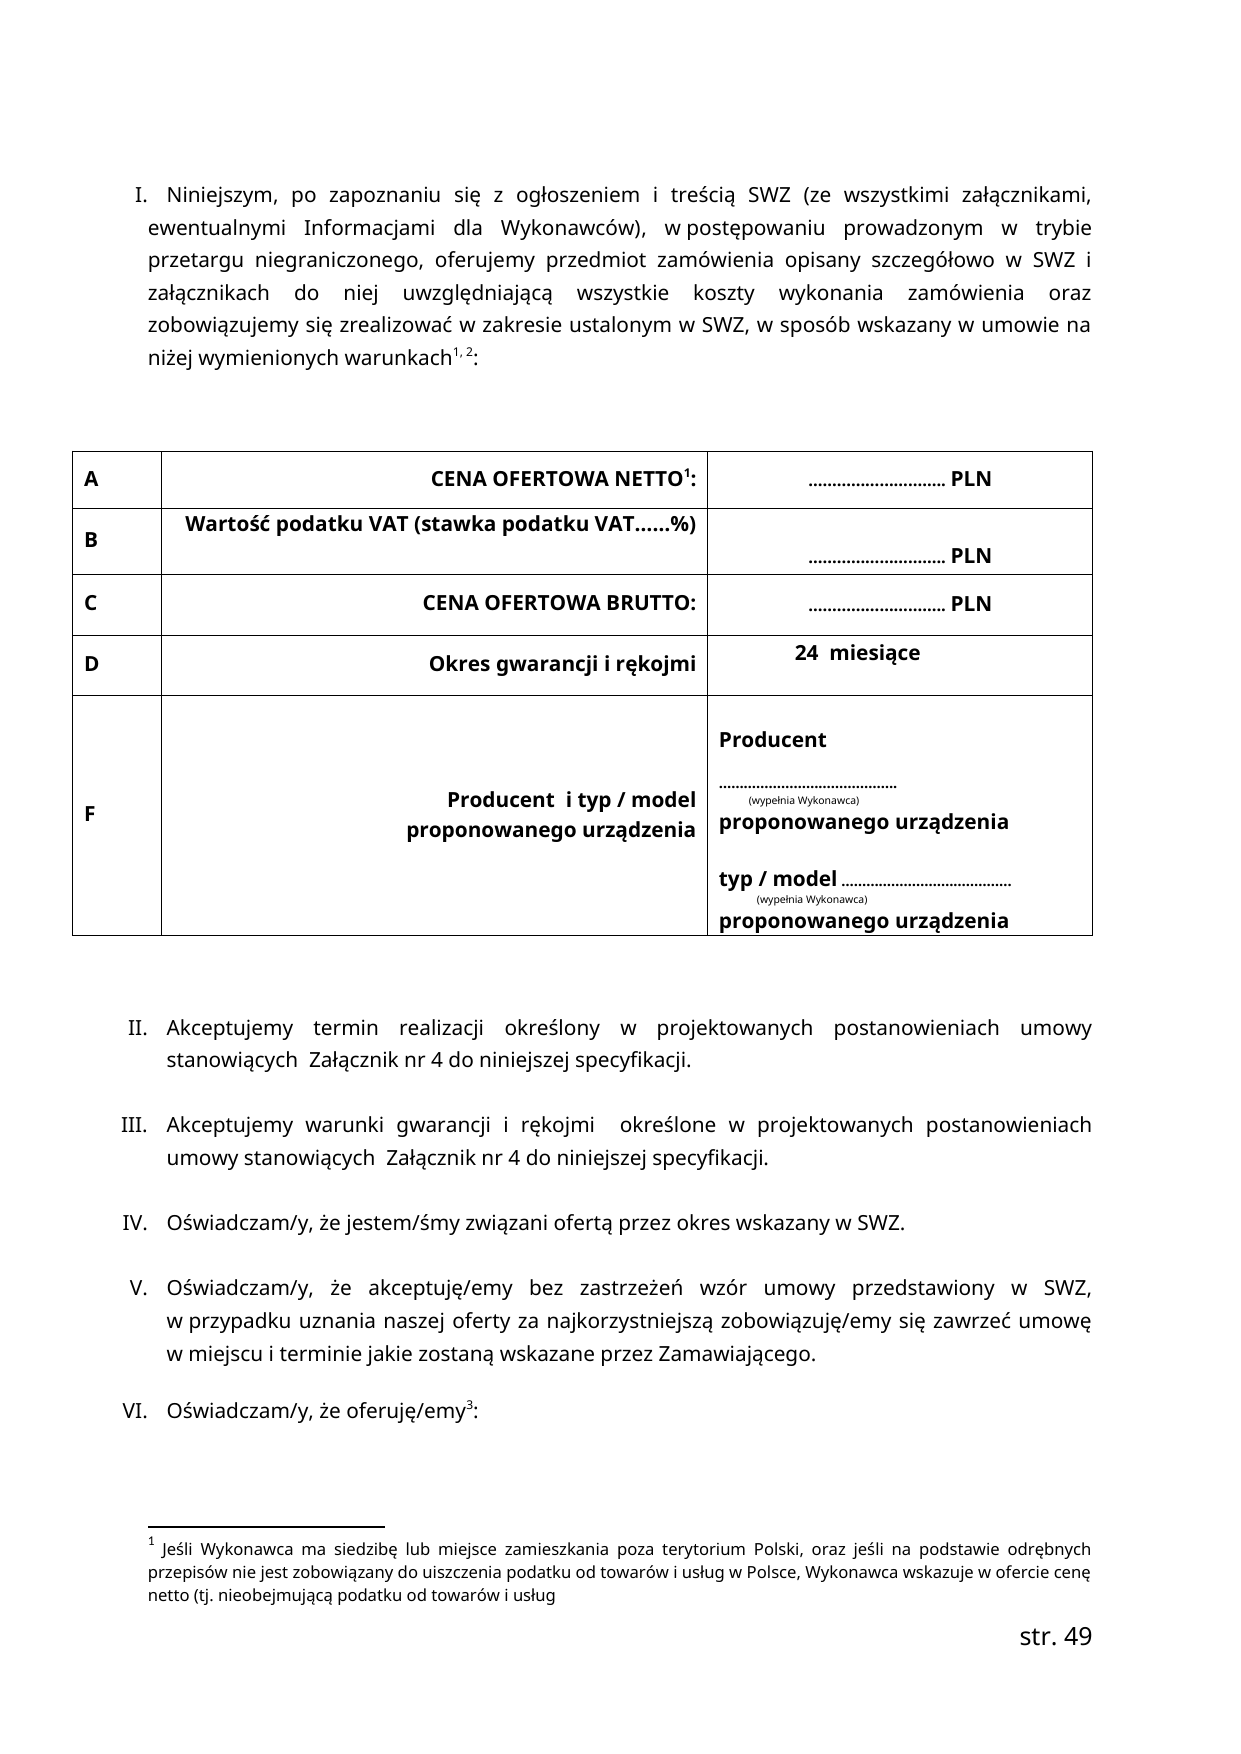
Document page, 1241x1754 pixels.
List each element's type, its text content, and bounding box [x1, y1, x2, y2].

table_header ………………….……. PLN [708, 452, 1092, 508]
table_cell B [73, 509, 161, 574]
list Oświadczam/y, że akceptuję/emy bez zastrzeżeń wzór umowy przedstawiony w SWZ, w przypadku uznania naszej oferty za najkorzystniejszą zobowiązuję/emy się zawrzeć umowę w miejscu i terminie jakie zostaną wskazane przez Zamawiającego. [148, 1273, 1093, 1367]
table_cell Producent i typ / model proponowanego urządzenia [162, 696, 707, 935]
list Oświadczam/y, że oferuję/emy3: [148, 1396, 1093, 1425]
list Akceptujemy warunki gwarancji i rękojmi określone w projektowanych postanowieniach umowy stanowiących Załącznik nr 4 do niniejszej specyfikacji. [148, 1111, 1093, 1172]
list Akceptujemy termin realizacji określony w projektowanych postanowieniach umowy stanowiących Załącznik nr 4 do niniejszej specyfikacji. [148, 1013, 1093, 1074]
table_cell F [73, 696, 161, 935]
table_cell Okres gwarancji i rękojmi [162, 636, 707, 695]
table_header A [73, 452, 161, 508]
table_cell Wartość podatku VAT (stawka podatku VAT……%) [162, 509, 707, 574]
table_cell C [73, 575, 161, 634]
table_cell ………………….……. PLN [708, 575, 1092, 634]
table_cell Producent ……………………………………. (wypełnia Wykonawca) proponowanego urządzenia typ / model ………………………………….. (wypełnia Wykonawca) proponowanego urządzenia [708, 696, 1092, 935]
list Oświadczam/y, że jestem/śmy związani ofertą przez okres wskazany w SWZ. [148, 1208, 1093, 1237]
list Niniejszym, po zapoznaniu się z ogłoszeniem i treścią SWZ (ze wszystkimi załącznikami, ewentualnymi Informacjami dla Wykonawców), w postępowaniu prowadzonym w trybie przetargu niegraniczonego, oferujemy przedmiot zamówienia opisany szczegółowo w SWZ i załącznikach do niej uwzględniającą wszystkie koszty wykonania zamówienia oraz zobowiązujemy się zrealizować w zakresie ustalonym w SWZ, w sposób wskazany w umowie na niżej wymienionych warunkach1, 2: [148, 180, 1093, 372]
table_cell ………………….……. PLN [708, 509, 1092, 574]
table_header CENA OFERTOWA NETTO: [162, 452, 707, 508]
table_cell D [73, 636, 161, 695]
table_cell 24 miesiące [708, 636, 1092, 695]
table_cell CENA OFERTOWA BRUTTO: [162, 575, 707, 634]
